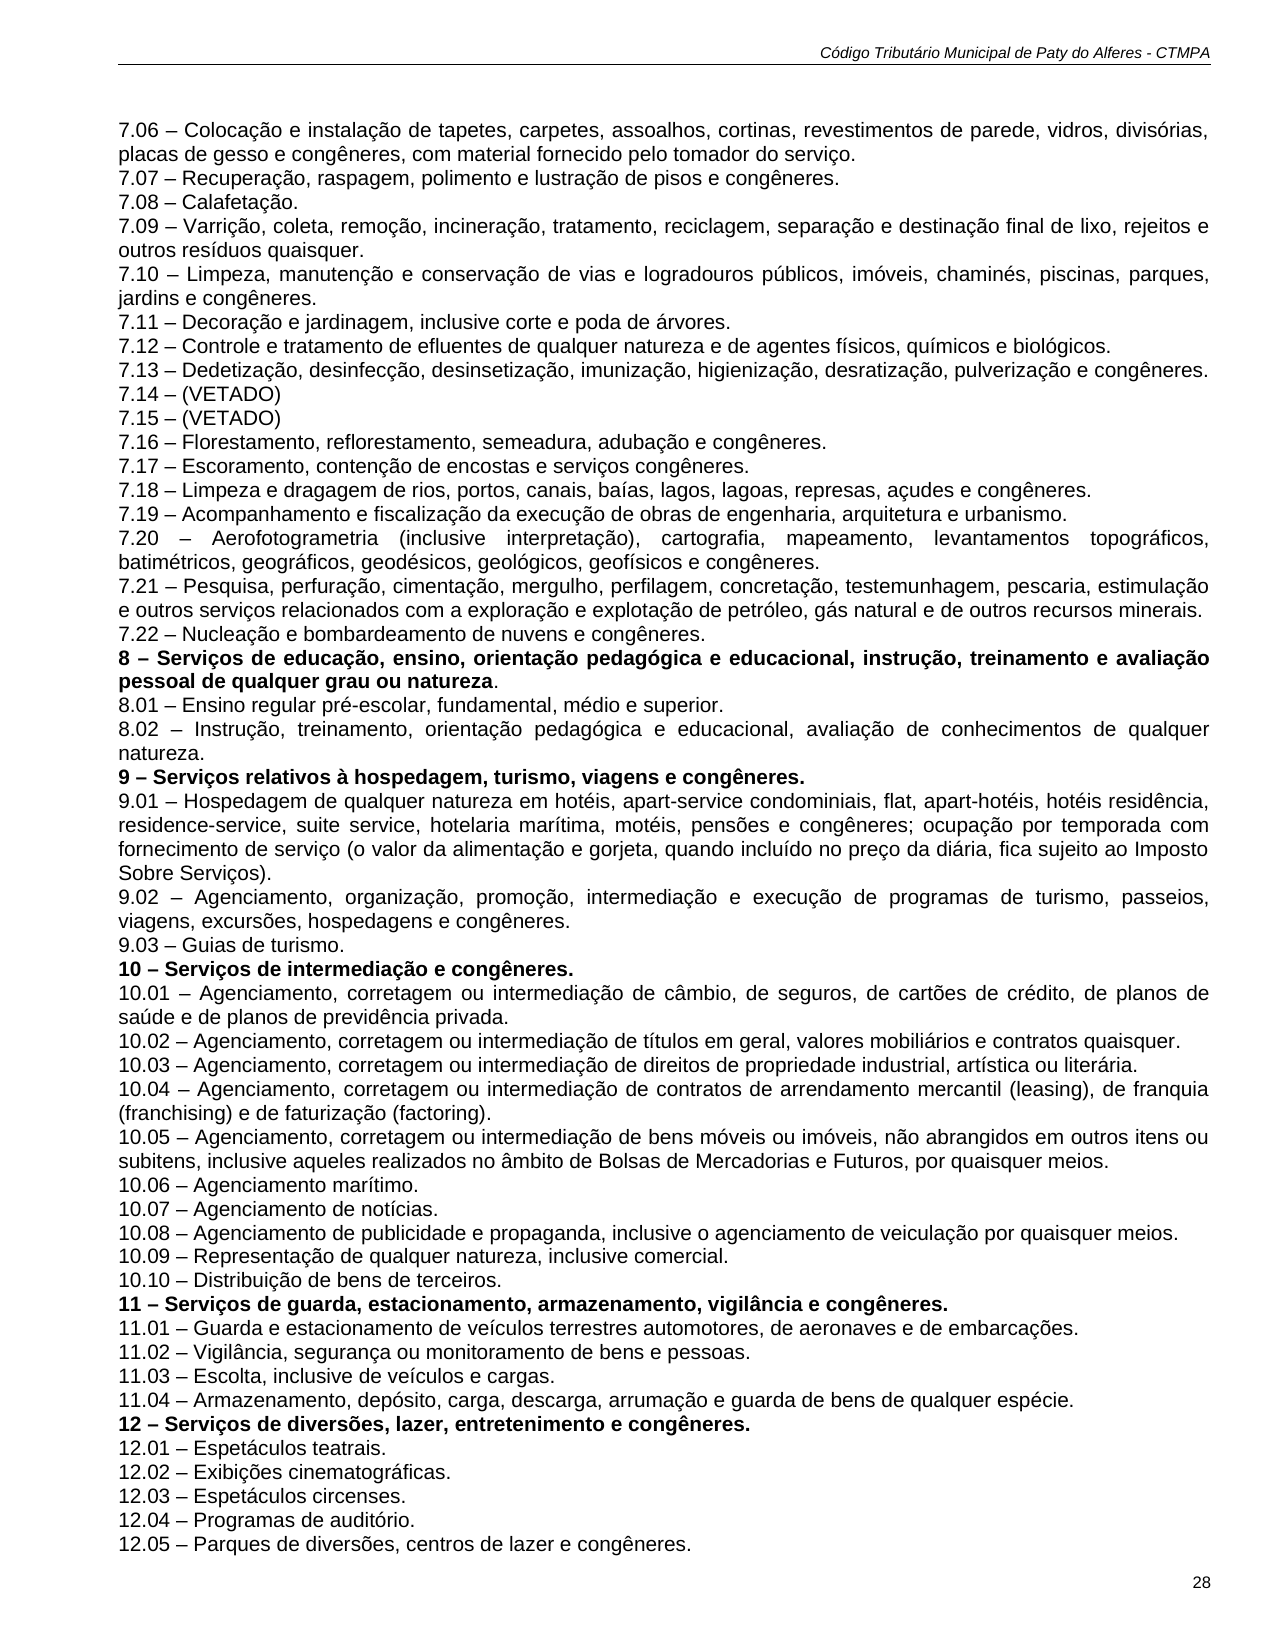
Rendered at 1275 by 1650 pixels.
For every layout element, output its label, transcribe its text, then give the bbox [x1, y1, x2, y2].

text 10.07 – Agenciamento de notícias. [118, 1196, 1211, 1220]
text 12.02 – Exibições cinematográficas. [118, 1460, 1211, 1484]
text 7.08 – Calafetação. [118, 190, 1211, 214]
text 7.07 – Recuperação, raspagem, polimento e lustração de pisos e congêneres. [118, 166, 1211, 190]
text 9.01 – Hospedagem de qualquer natureza em hotéis, apart-service condominiais, flat, apart-hotéis, hotéis residência, residence-service, suite service, hotelaria marítima, motéis, pensões e congêneres; ocupação por temporada com fornecimento de serviço (o valor da alimentação e gorjeta, quando incluído no preço da diária, fica sujeito ao Imposto Sobre Serviços). [118, 789, 1211, 885]
text 8.01 – Ensino regular pré-escolar, fundamental, médio e superior. [118, 693, 1211, 717]
text 7.12 – Controle e tratamento de efluentes de qualquer natureza e de agentes físicos, químicos e biológicos. [118, 334, 1211, 358]
text 10.06 – Agenciamento marítimo. [118, 1172, 1211, 1196]
text 7.09 – Varrição, coleta, remoção, incineração, tratamento, reciclagem, separação e destinação final de lixo, rejeitos e outros resíduos quaisquer. [118, 214, 1211, 262]
text 7.10 – Limpeza, manutenção e conservação de vias e logradouros públicos, imóveis, chaminés, piscinas, parques, jardins e congêneres. [118, 262, 1211, 310]
text 7.19 – Acompanhamento e fiscalização da execução de obras de engenharia, arquitetura e urbanismo. [118, 502, 1211, 526]
text 11.02 – Vigilância, segurança ou monitoramento de bens e pessoas. [118, 1340, 1211, 1364]
text 12.05 – Parques de diversões, centros de lazer e congêneres. [118, 1532, 1211, 1556]
text 7.21 – Pesquisa, perfuração, cimentação, mergulho, perfilagem, concretação, testemunhagem, pescaria, estimulação e outros serviços relacionados com a exploração e explotação de petróleo, gás natural e de outros recursos minerais. [118, 573, 1211, 621]
text 7.13 – Dedetização, desinfecção, desinsetização, imunização, higienização, desratização, pulverização e congêneres. [118, 358, 1211, 382]
text 7.06 – Colocação e instalação de tapetes, carpetes, assoalhos, cortinas, revestimentos de parede, vidros, divisórias, placas de gesso e congêneres, com material fornecido pelo tomador do serviço. [118, 118, 1211, 166]
text 11.04 – Armazenamento, depósito, carga, descarga, arrumação e guarda de bens de qualquer espécie. [118, 1388, 1211, 1412]
text 10.09 – Representação de qualquer natureza, inclusive comercial. [118, 1244, 1211, 1268]
text 12 – Serviços de diversões, lazer, entretenimento e congêneres. [118, 1412, 1211, 1436]
text 12.03 – Espetáculos circenses. [118, 1484, 1211, 1508]
text 11.01 – Guarda e estacionamento de veículos terrestres automotores, de aeronaves e de embarcações. [118, 1316, 1211, 1340]
text 12.04 – Programas de auditório. [118, 1508, 1211, 1532]
text 7.14 – (VETADO) [118, 382, 1211, 406]
text 8.02 – Instrução, treinamento, orientação pedagógica e educacional, avaliação de conhecimentos de qualquer natureza. [118, 717, 1211, 765]
text 9 – Serviços relativos à hospedagem, turismo, viagens e congêneres. [118, 765, 1211, 789]
text 10 – Serviços de intermediação e congêneres. [118, 957, 1211, 981]
text 11.03 – Escolta, inclusive de veículos e cargas. [118, 1364, 1211, 1388]
text 10.05 – Agenciamento, corretagem ou intermediação de bens móveis ou imóveis, não abrangidos em outros itens ou subitens, inclusive aqueles realizados no âmbito de Bolsas de Mercadorias e Futuros, por quaisquer meios. [118, 1124, 1211, 1172]
text 7.11 – Decoração e jardinagem, inclusive corte e poda de árvores. [118, 310, 1211, 334]
text 7.17 – Escoramento, contenção de encostas e serviços congêneres. [118, 454, 1211, 478]
text 9.02 – Agenciamento, organização, promoção, intermediação e execução de programas de turismo, passeios, viagens, excursões, hospedagens e congêneres. [118, 885, 1211, 933]
text 7.16 – Florestamento, reflorestamento, semeadura, adubação e congêneres. [118, 430, 1211, 454]
text 7.15 – (VETADO) [118, 406, 1211, 430]
text 10.08 – Agenciamento de publicidade e propaganda, inclusive o agenciamento de veiculação por quaisquer meios. [118, 1220, 1211, 1244]
text 10.04 – Agenciamento, corretagem ou intermediação de contratos de arrendamento mercantil (leasing), de franquia (franchising) e de faturização (factoring). [118, 1077, 1211, 1124]
text 12.01 – Espetáculos teatrais. [118, 1436, 1211, 1460]
text 11 – Serviços de guarda, estacionamento, armazenamento, vigilância e congêneres. [118, 1292, 1211, 1316]
text 10.03 – Agenciamento, corretagem ou intermediação de direitos de propriedade industrial, artística ou literária. [118, 1053, 1211, 1077]
text 10.02 – Agenciamento, corretagem ou intermediação de títulos em geral, valores mobiliários e contratos quaisquer. [118, 1029, 1211, 1053]
text 7.18 – Limpeza e dragagem de rios, portos, canais, baías, lagos, lagoas, represas, açudes e congêneres. [118, 478, 1211, 502]
text 9.03 – Guias de turismo. [118, 933, 1211, 957]
text 8 – Serviços de educação, ensino, orientação pedagógica e educacional, instrução, treinamento e avaliação pessoal de qualquer grau ou natureza. [118, 645, 1211, 693]
text 7.20 – Aerofotogrametria (inclusive interpretação), cartografia, mapeamento, levantamentos topográficos, batimétricos, geográficos, geodésicos, geológicos, geofísicos e congêneres. [118, 526, 1211, 573]
text 7.22 – Nucleação e bombardeamento de nuvens e congêneres. [118, 621, 1211, 645]
text 10.10 – Distribuição de bens de terceiros. [118, 1268, 1211, 1292]
text 10.01 – Agenciamento, corretagem ou intermediação de câmbio, de seguros, de cartões de crédito, de planos de saúde e de planos de previdência privada. [118, 981, 1211, 1029]
